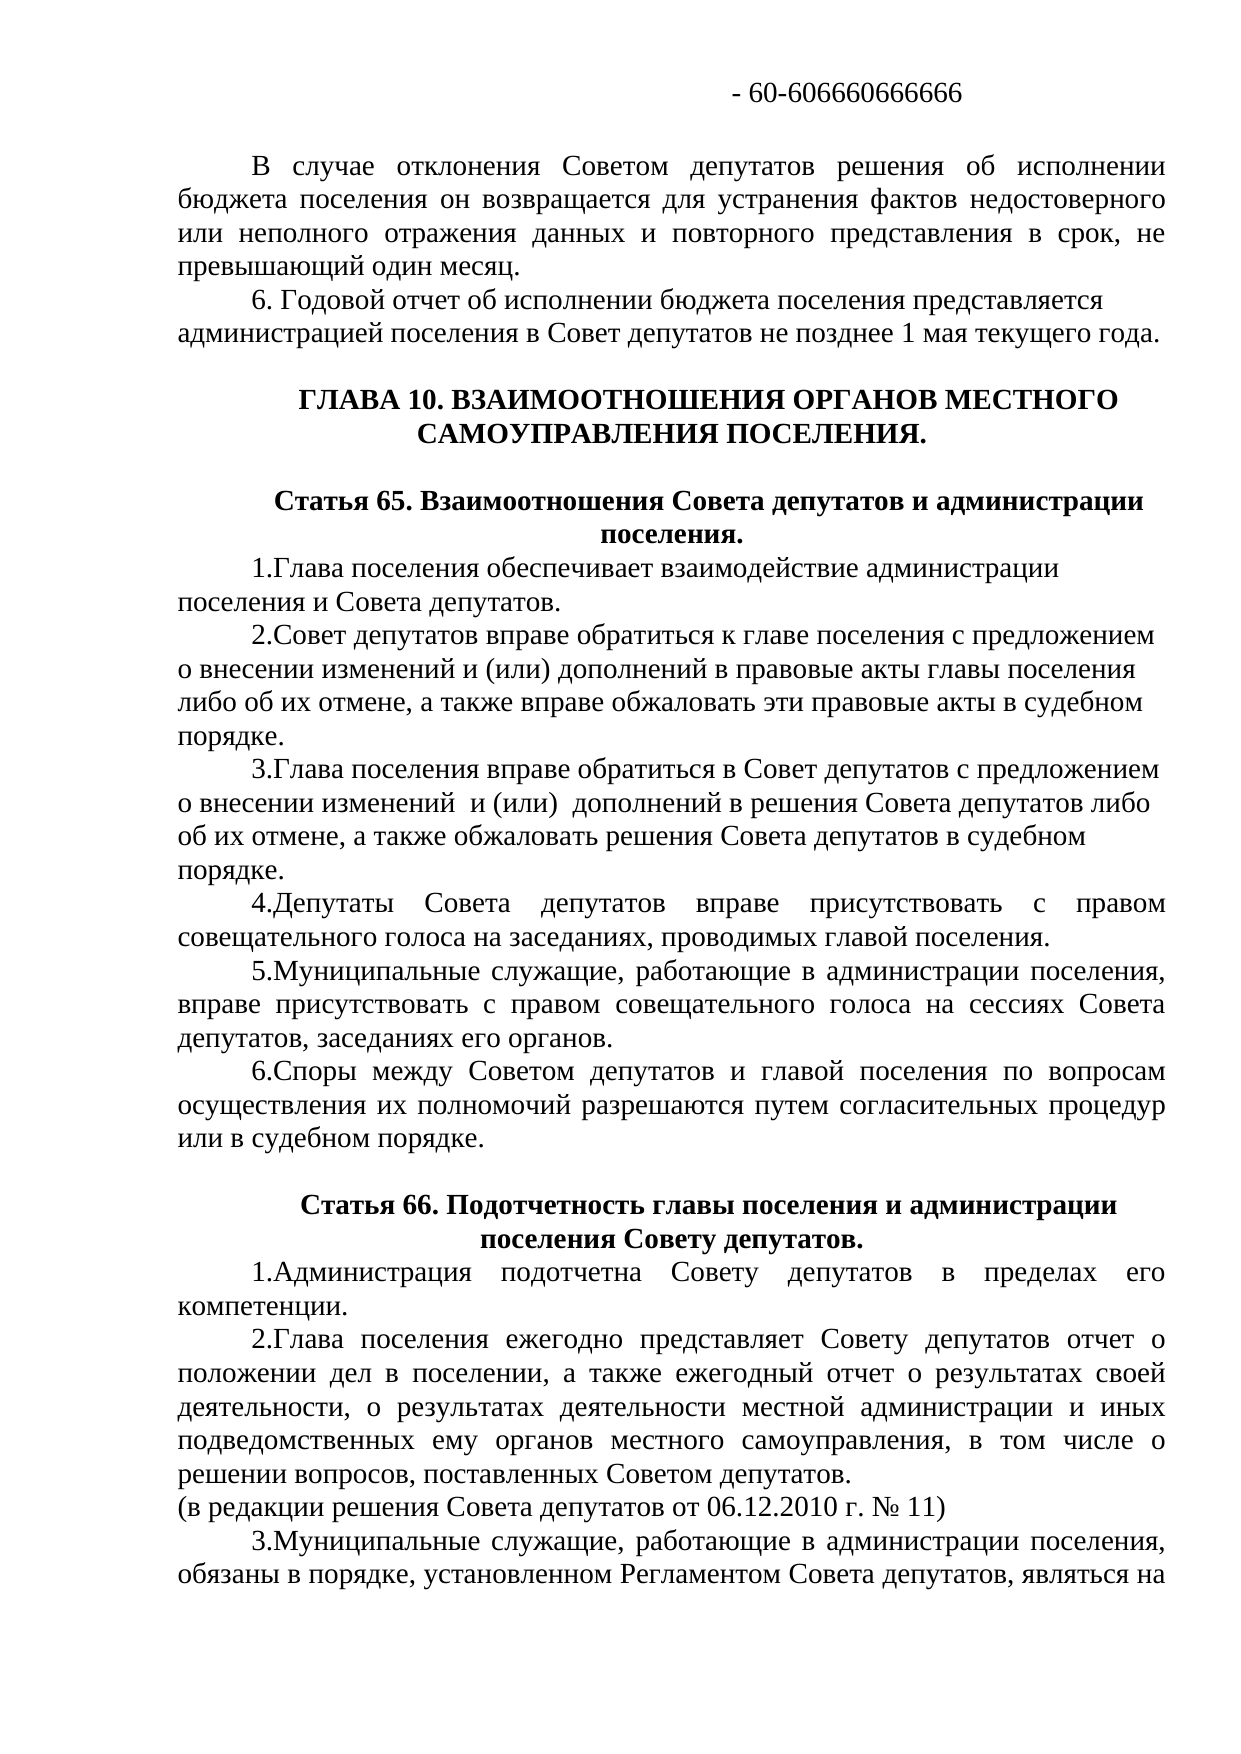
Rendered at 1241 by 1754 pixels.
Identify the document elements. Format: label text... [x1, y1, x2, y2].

text 6. Годовой отчет об исполнении бюджета поселения представляется администрацией поселения в Совет депутатов не позднее 1 мая текущего года. [177, 282, 1167, 349]
text ГЛАВА 10. ВЗАИМООТНОШЕНИЯ ОРГАНОВ МЕСТНОГО САМОУПРАВЛЕНИЯ ПОСЕЛЕНИЯ. [177, 382, 1167, 449]
text 2.Совет депутатов вправе обратиться к главе поселения с предложением о внесении изменений и (или) дополнений в правовые акты главы поселения либо об их отмене, а также вправе обжаловать эти правовые акты в судебном порядке. [177, 617, 1167, 751]
text Статья 66. Подотчетность главы поселения и администрации поселения Совету депутатов. [177, 1187, 1167, 1254]
text В случае отклонения Советом депутатов решения об исполнении бюджета поселения он возвращается для устранения фактов недостоверного или неполного отражения данных и повторного представления в срок, не превышающий один месяц. [177, 148, 1167, 282]
text 2.Глава поселения ежегодно представляет Совету депутатов отчет о положении дел в поселении, а также ежегодный отчет о результатах своей деятельности, о результатах деятельности местной администрации и иных подведомственных ему органов местного самоуправления, в том числе о решении вопросов, поставленных Советом депутатов. [177, 1322, 1167, 1489]
text 1.Глава поселения обеспечивает взаимодействие администрации поселения и Совета депутатов. [177, 550, 1167, 617]
text (в редакции решения Совета депутатов от 06.12.2010 г. № 11) [177, 1489, 1167, 1523]
text 1.Администрация подотчетна Совету депутатов в пределах его компетенции. [177, 1254, 1167, 1322]
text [177, 1523, 1167, 1590]
text 4.Депутаты Совета депутатов вправе присутствовать с правом совещательного голоса на заседаниях, проводимых главой поселения. [177, 886, 1167, 953]
text 6.Споры между Советом депутатов и главой поселения по вопросам осуществления их полномочий разрешаются путем согласительных процедур или в судебном порядке. [177, 1053, 1167, 1154]
text Статья 65. Взаимоотношения Совета депутатов и администрации поселения. [177, 483, 1167, 550]
text 5.Муниципальные служащие, работающие в администрации поселения, вправе присутствовать с правом совещательного голоса на сессиях Совета депутатов, заседаниях его органов. [177, 953, 1167, 1053]
text 3.Глава поселения вправе обратиться в Совет депутатов с предложением о внесении изменений и (или) дополнений в решения Совета депутатов либо об их отмене, а также обжаловать решения Совета депутатов в судебном порядке. [177, 751, 1167, 886]
